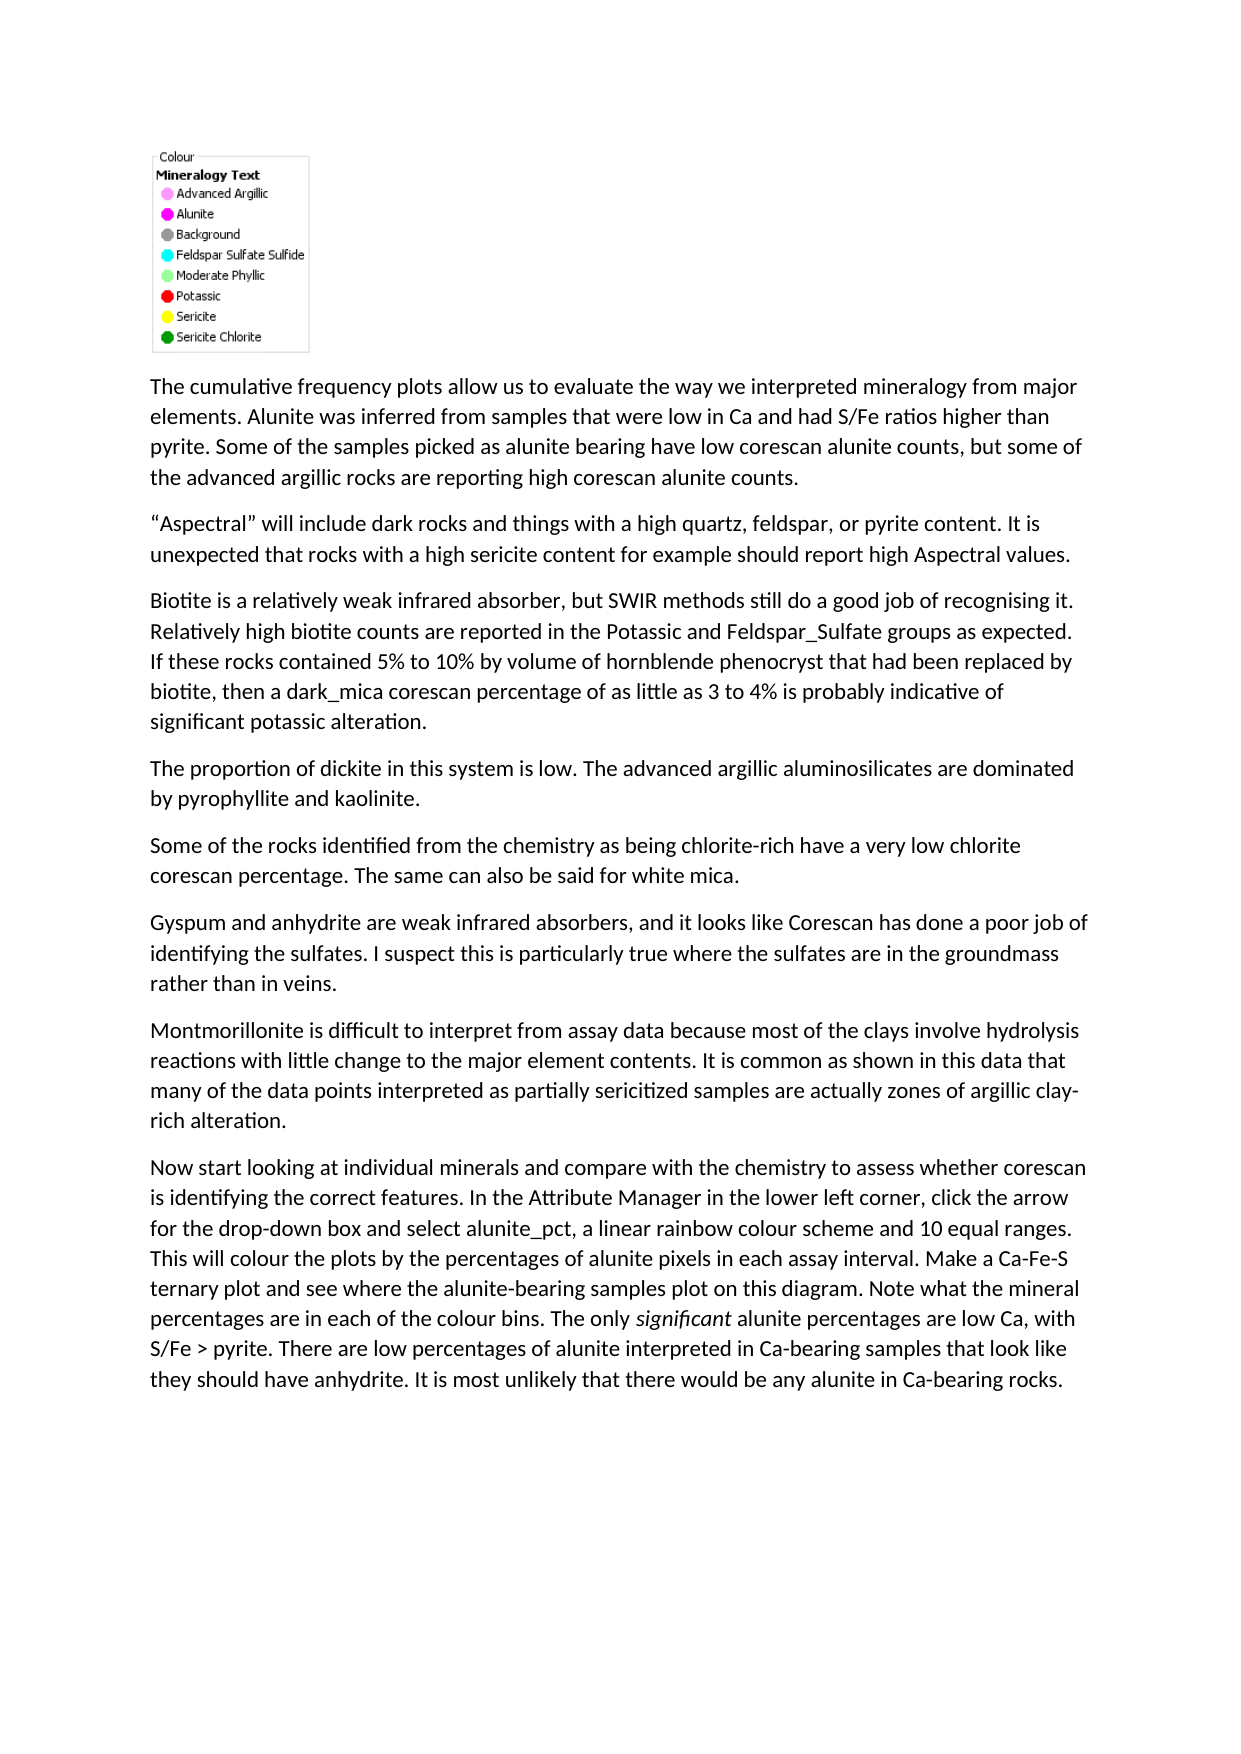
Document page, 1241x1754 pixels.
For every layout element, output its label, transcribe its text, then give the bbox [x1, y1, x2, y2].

text The cumulative frequency plots allow us to evaluate the way we interpreted mineralogy from major elements. Alunite was inferred from samples that were low in Ca and had S/Fe ratios higher than pyrite. Some of the samples picked as alunite bearing have low corescan alunite counts, but some of the advanced argillic rocks are reporting high corescan alunite counts. [150, 372, 1090, 491]
text Montmorillonite is difficult to interpret from assay data because most of the clays involve hydrolysis reactions with little change to the major element contents. It is common as shown in this data that many of the data points interpreted as partially sericitized samples are actually zones of argillic clay-rich alteration. [150, 1016, 1090, 1134]
text Now start looking at individual minerals and compare with the chemistry to assess whether corescan is identifying the correct features. In the Attribute Manager in the lower left corner, click the arrow for the drop-down box and select alunite_pct, a linear rainbow colour scheme and 10 equal ranges. This will colour the plots by the percentages of alunite pixels in each assay interval. Make a Ca-Fe-S ternary plot and see where the alunite-bearing samples plot on this diagram. Note what the mineral percentages are in each of the colour bins. The only significant alunite percentages are low Ca, with S/Fe > pyrite. There are low percentages of alunite interpreted in Ca-bearing samples that look like they should have anhydrite. It is most unlikely that there would be any alunite in Ca-bearing rocks. [150, 1153, 1090, 1393]
text Gyspum and anhydrite are weak infrared absorbers, and it looks like Corescan has done a poor job of identifying the sulfates. I suspect this is particularly true where the sulfates are in the groundmass rather than in veins. [150, 908, 1090, 997]
picture [150, 150, 312, 354]
text Some of the rocks identified from the chemistry as being chlorite-rich have a very low chlorite corescan percentage. The same can also be said for white mica. [150, 831, 1090, 889]
text “Aspectral” will include dark rocks and things with a high quartz, feldspar, or pyrite content. It is unexpected that rocks with a high sericite content for example should report high Aspectral values. [150, 509, 1090, 568]
text The proportion of dickite in this system is low. The advanced argillic aluminosilicates are dominated by pyrophyllite and kaolinite. [150, 754, 1090, 812]
text Biotite is a relatively weak infrared absorber, but SWIR methods still do a good job of recognising it. Relatively high biotite counts are reported in the Potassic and Feldspar_Sulfate groups as expected. If these rocks contained 5% to 10% by volume of hornblende phenocryst that had been replaced by biotite, then a dark_mica corescan percentage of as little as 3 to 4% is probably indicative of significant potassic alteration. [150, 587, 1090, 735]
